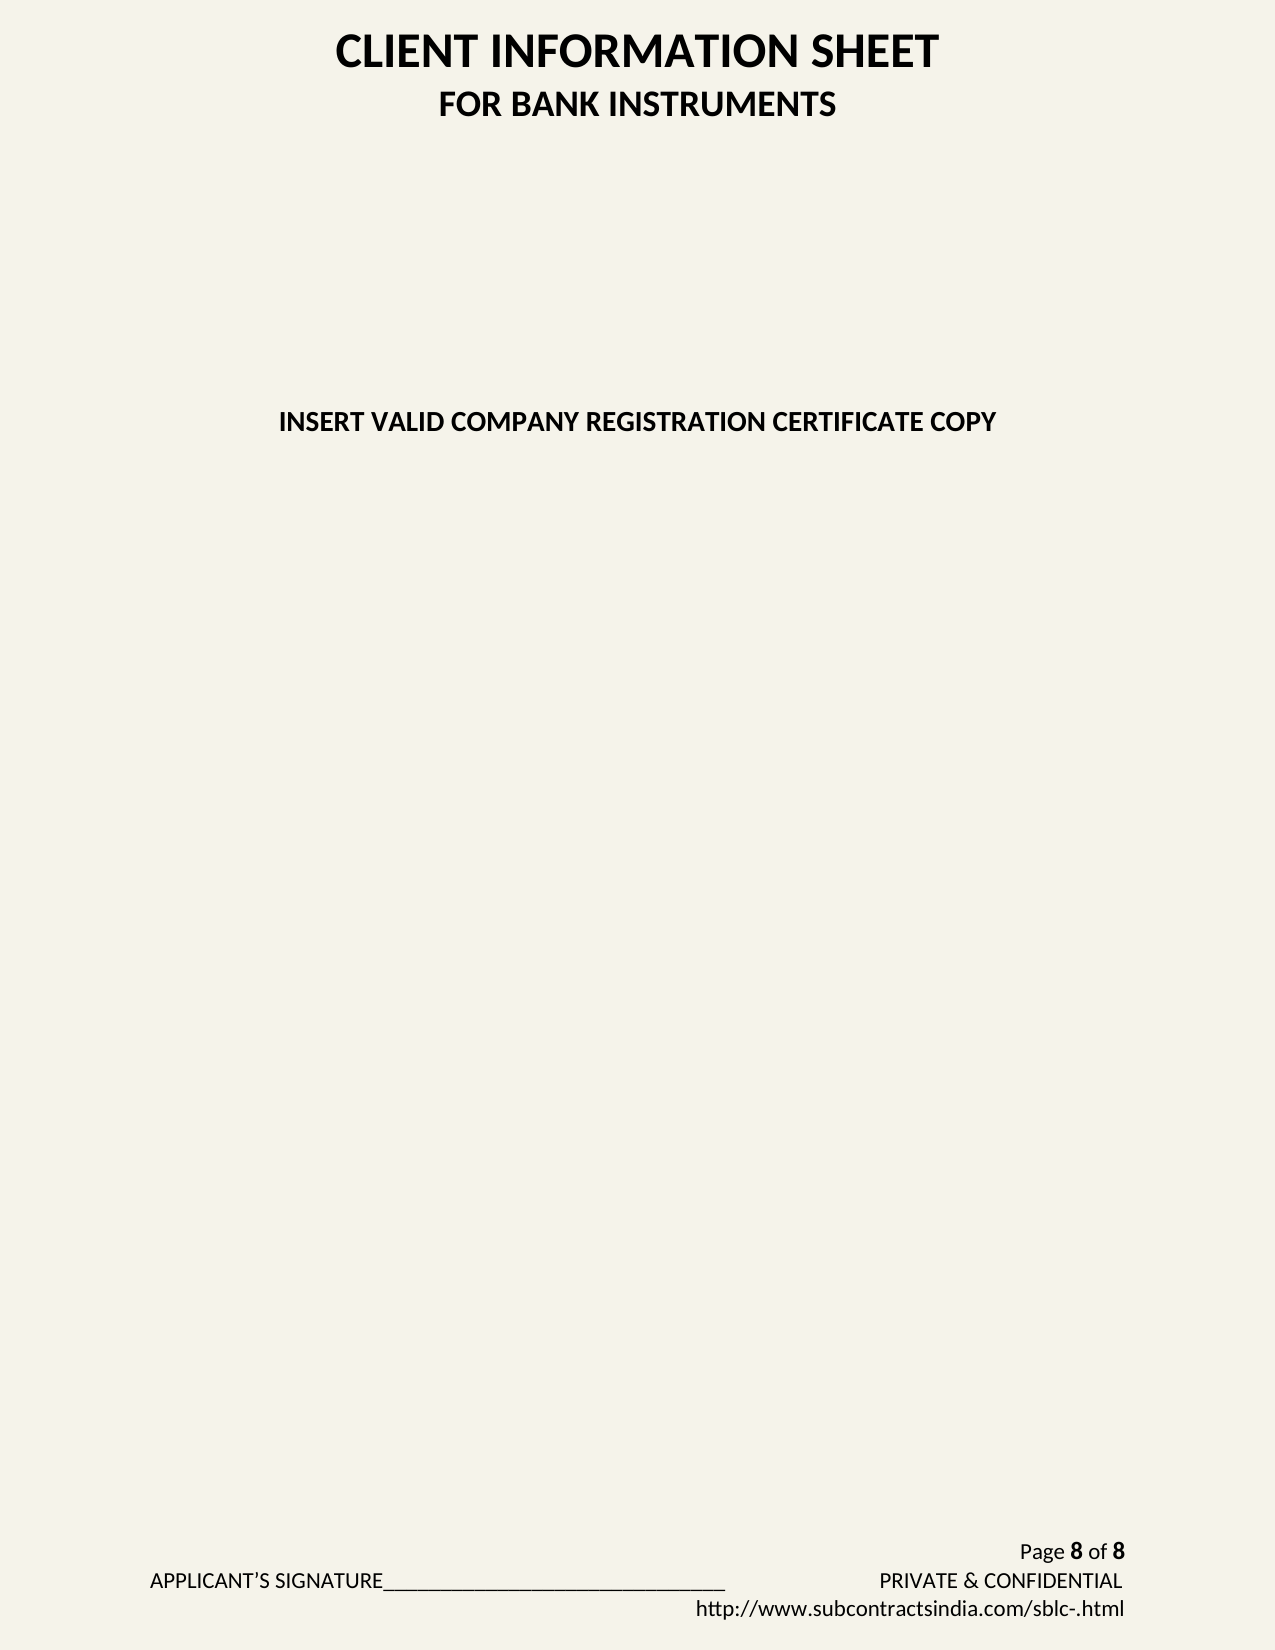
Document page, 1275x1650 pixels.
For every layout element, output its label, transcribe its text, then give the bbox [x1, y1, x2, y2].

text INSERT VALID COMPANY REGISTRATION CERTIFICATE COPY [150, 403, 1125, 439]
